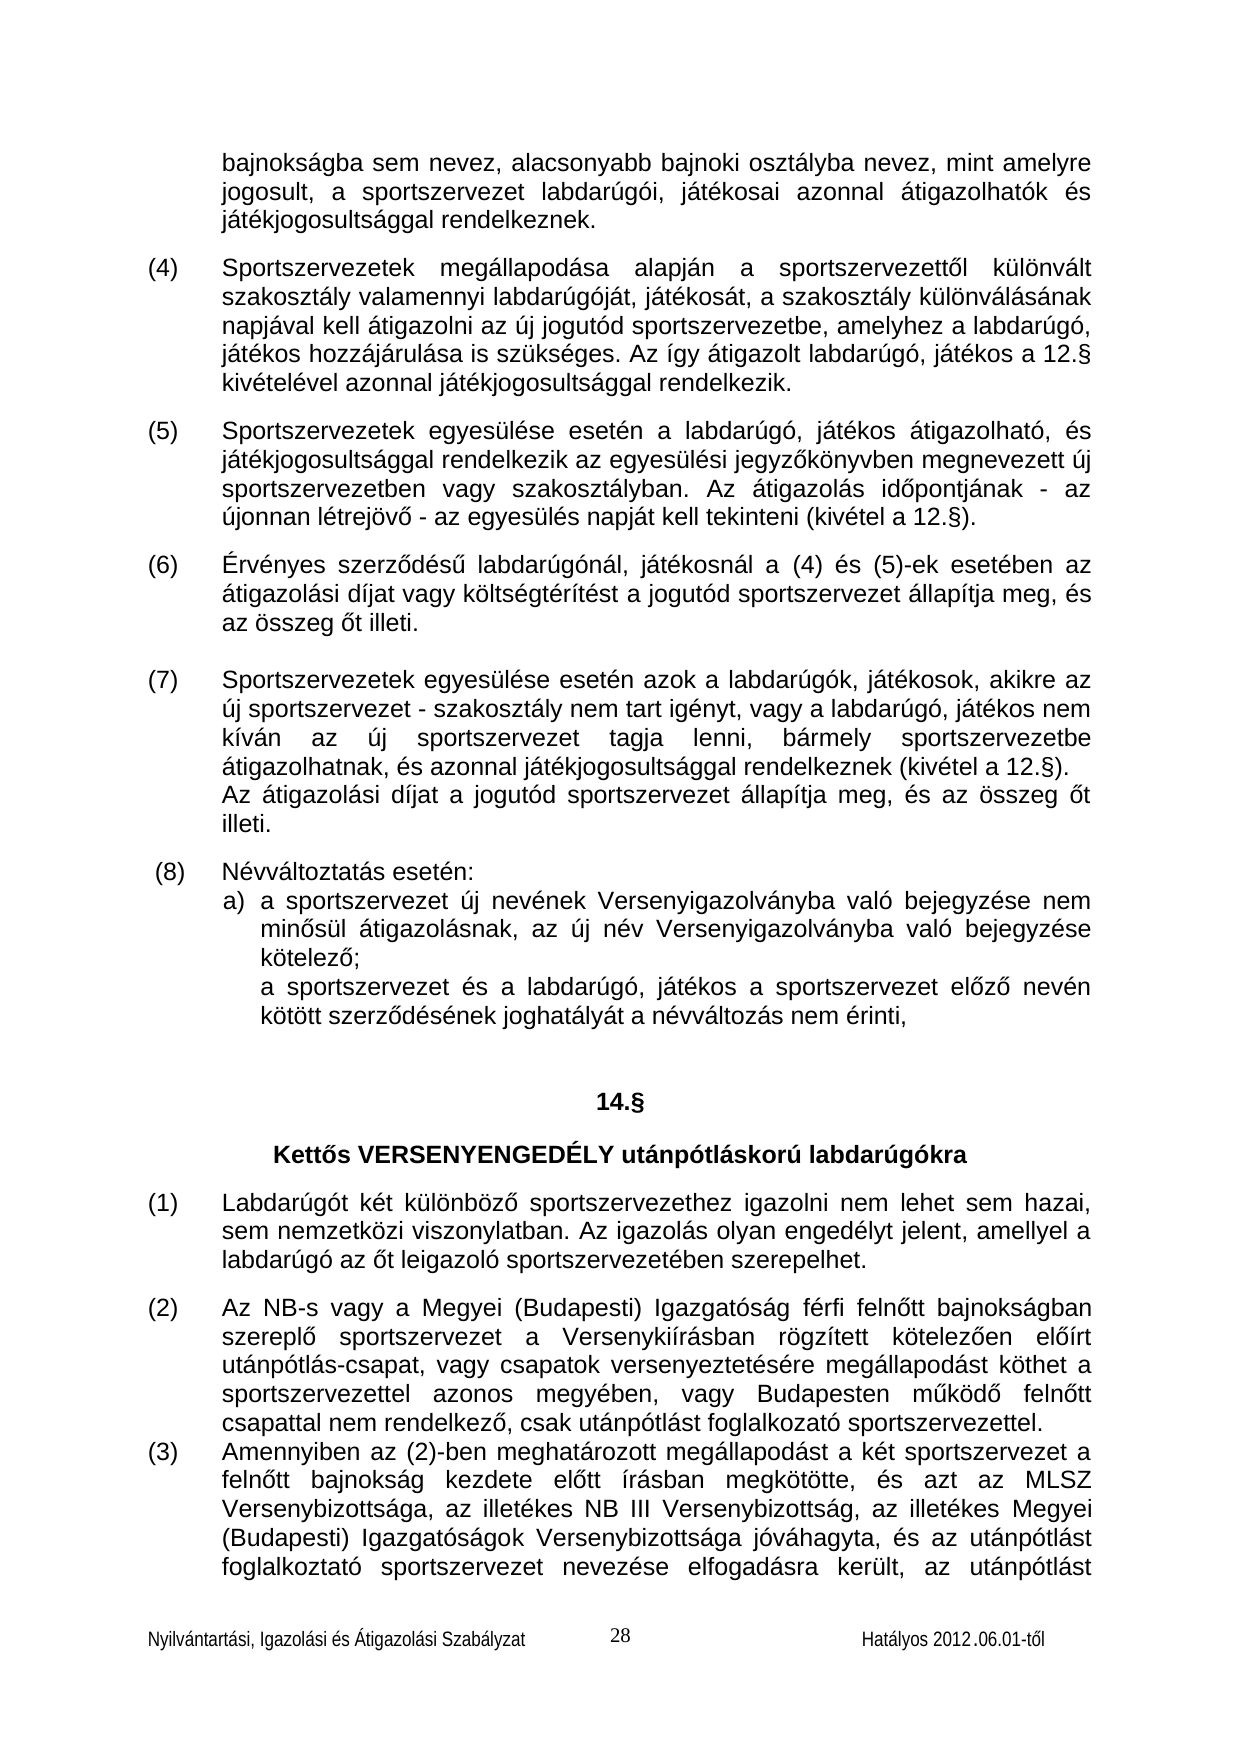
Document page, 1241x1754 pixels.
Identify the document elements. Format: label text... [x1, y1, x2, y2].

text a sportszervezet és a labdarúgó, játékos a sportszervezet előző nevén kötött szerződésének joghatályát a névváltozás nem érinti, [260, 972, 1092, 1029]
list a sportszervezet új nevének Versenyigazolványba való bejegyzése nem minősül átigazolásnak, az új név Versenyigazolványba való bejegyzése kötelező; [223, 886, 1092, 972]
text (2) Az NB-s vagy a Megyei (Budapesti) Igazgatóság férfi felnőtt bajnokságban szereplő sportszervezet a Versenykiírásban rögzített kötelezően előírt utánpótlás-csapat, vagy csapatok versenyeztetésére megállapodást köthet a sportszervezettel azonos megyében, vagy Budapesten működő felnőtt csapattal nem rendelkező, csak utánpótlást foglalkozató sportszervezettel. [148, 1293, 1092, 1437]
text (7) Sportszervezetek egyesülése esetén azok a labdarúgók, játékosok, akikre az új sportszervezet - szakosztály nem tart igényt, vagy a labdarúgó, játékos nem kíván az új sportszervezet tagja lenni, bármely sportszervezetbe átigazolhatnak, és azonnal játékjogosultsággal rendelkeznek (kivétel a 12.§). [148, 665, 1092, 780]
text (4) Sportszervezetek megállapodása alapján a sportszervezettől különvált szakosztály valamennyi labdarúgóját, játékosát, a szakosztály különválásának napjával kell átigazolni az új jogutód sportszervezetbe, amelyhez a labdarúgó, játékos hozzájárulása is szükséges. Az így átigazolt labdarúgó, játékos a 12.§ kivételével azonnal játékjogosultsággal rendelkezik. [148, 253, 1092, 397]
text Az átigazolási díjat a jogutód sportszervezet állapítja meg, és az összeg őt illeti. [148, 780, 1092, 838]
text (1) Labdarúgót két különböző sportszervezethez igazolni nem lehet sem hazai, sem nemzetközi viszonylatban. Az igazolás olyan engedélyt jelent, amellyel a labdarúgó az őt leigazoló sportszervezetében szerepelhet. [148, 1187, 1092, 1274]
text 14.§ [148, 1087, 1092, 1116]
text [148, 148, 1092, 234]
text (6) Érvényes szerződésű labdarúgónál, játékosnál a (4) és (5)-ek esetében az átigazolási díjat vagy költségtérítést a jogutód sportszervezet állapítja meg, és az összeg őt illeti. [148, 550, 1092, 636]
text (8) Névváltoztatás esetén: [148, 857, 1092, 886]
text (5) Sportszervezetek egyesülése esetén a labdarúgó, játékos átigazolható, és játékjogosultsággal rendelkezik az egyesülési jegyzőkönyvben megnevezett új sportszervezetben vagy szakosztályban. Az átigazolás időpontjának - az újonnan létrejövő - az egyesülés napját kell tekinteni (kivétel a 12.§). [148, 416, 1092, 531]
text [148, 1437, 1092, 1580]
subtitle Kettős VERSENYENGEDÉLY utánpótláskorú labdarúgókra [148, 1139, 1092, 1168]
